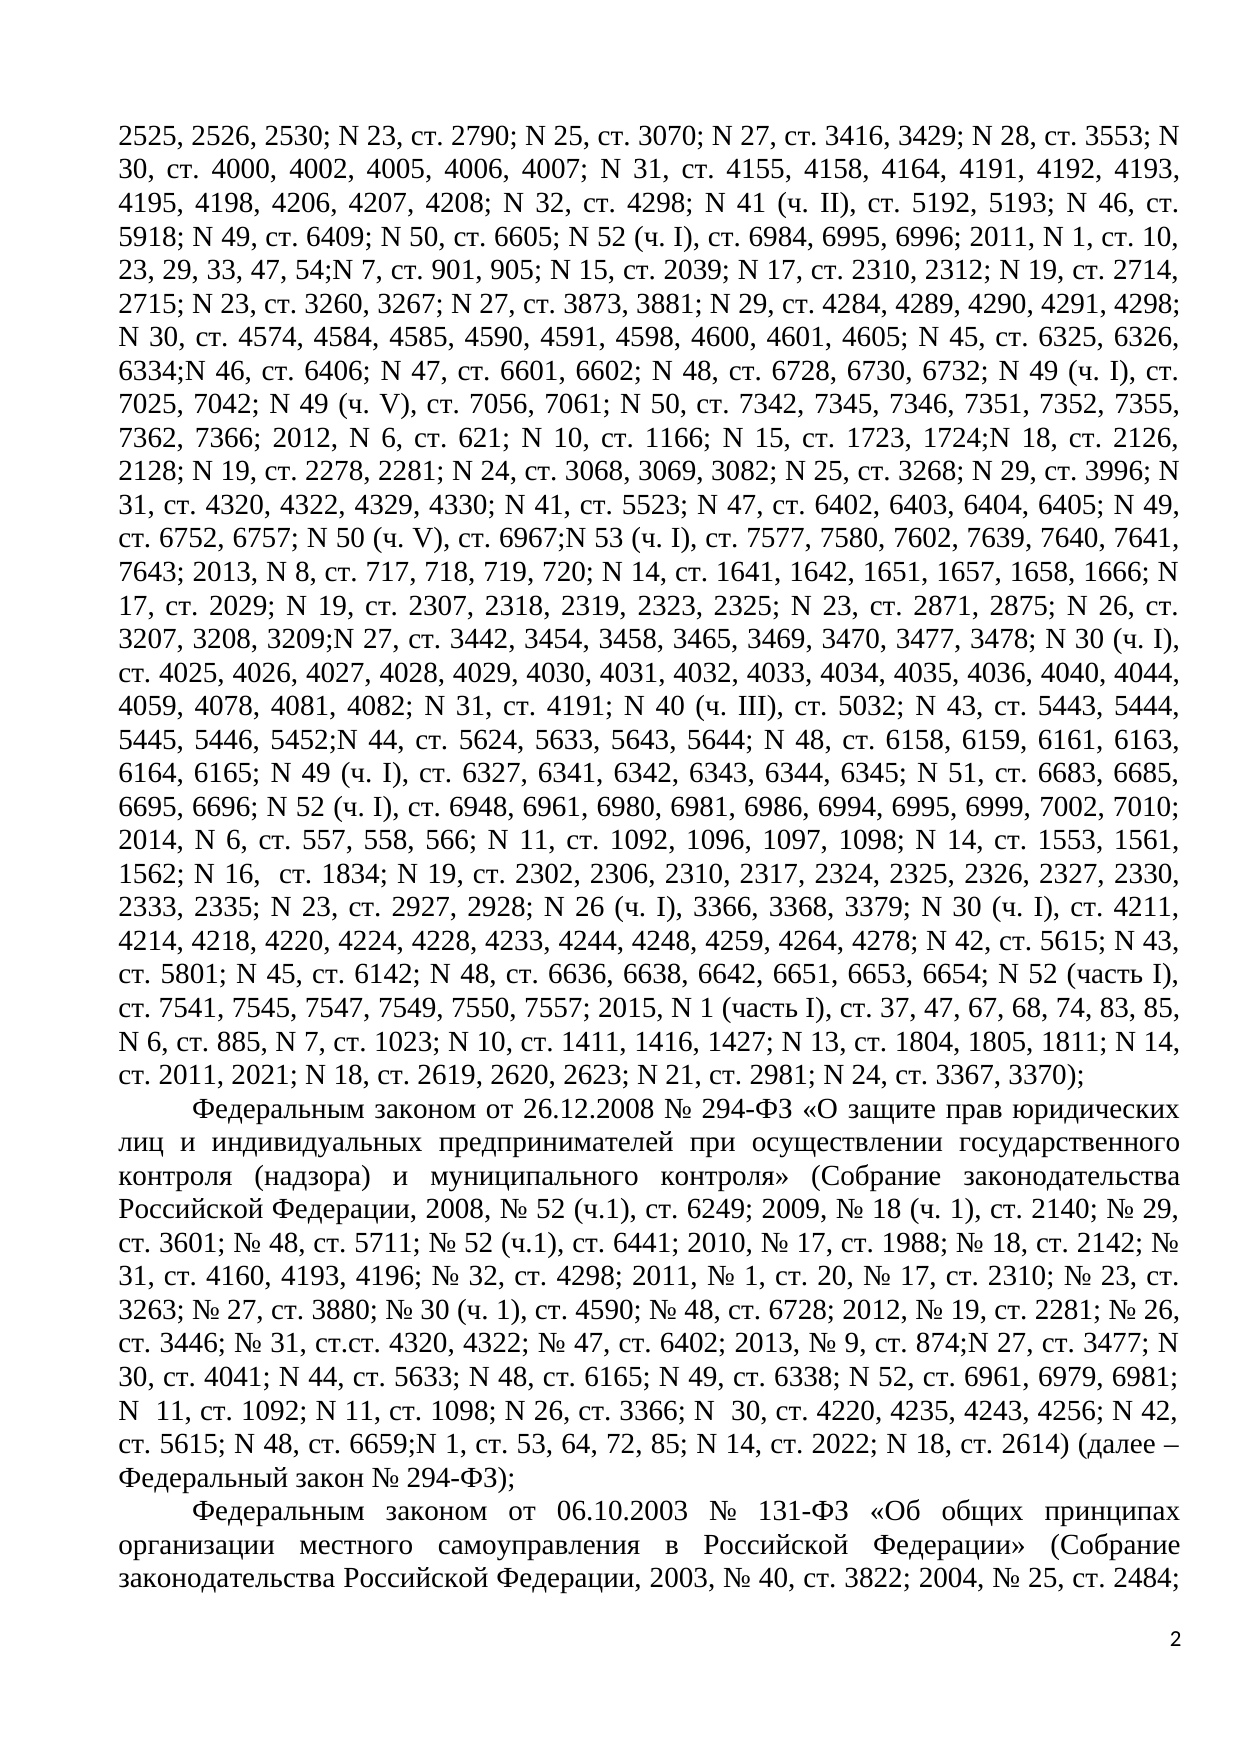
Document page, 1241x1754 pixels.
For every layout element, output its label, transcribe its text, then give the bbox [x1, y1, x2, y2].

text Федеральным законом от 26.12.2008 № 294-ФЗ «О защите прав юридических лиц и индивидуальных предпринимателей при осуществлении государственного контроля (надзора) и муниципального контроля» (Собрание законодательства Российской Федерации, 2008, № 52 (ч.1), ст. 6249; 2009, № 18 (ч. 1), ст. 2140; № 29, ст. 3601; № 48, ст. 5711; № 52 (ч.1), ст. 6441; 2010, № 17, ст. 1988; № 18, ст. 2142; № 31, ст. 4160, 4193, 4196; № 32, ст. 4298; 2011, № 1, ст. 20, № 17, ст. 2310; № 23, ст. 3263; № 27, ст. 3880; № 30 (ч. 1), ст. 4590; № 48, ст. 6728; 2012, № 19, ст. 2281; № 26, ст. 3446; № 31, ст.ст. 4320, 4322; № 47, ст. 6402; 2013, № 9, ст. 874;N 27, ст. 3477; N 30, ст. 4041; N 44, ст. 5633; N 48, ст. 6165; N 49, ст. 6338; N 52, ст. 6961, 6979, 6981; N 11, ст. 1092; N 11, ст. 1098; N 26, ст. 3366; N 30, ст. 4220, 4235, 4243, 4256; N 42, ст. 5615; N 48, ст. 6659;N 1, ст. 53, 64, 72, 85; N 14, ст. 2022; N 18, ст. 2614) (далее – Федеральный закон № 294-ФЗ); [118, 1091, 1181, 1493]
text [118, 118, 1181, 1091]
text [118, 1493, 1181, 1594]
